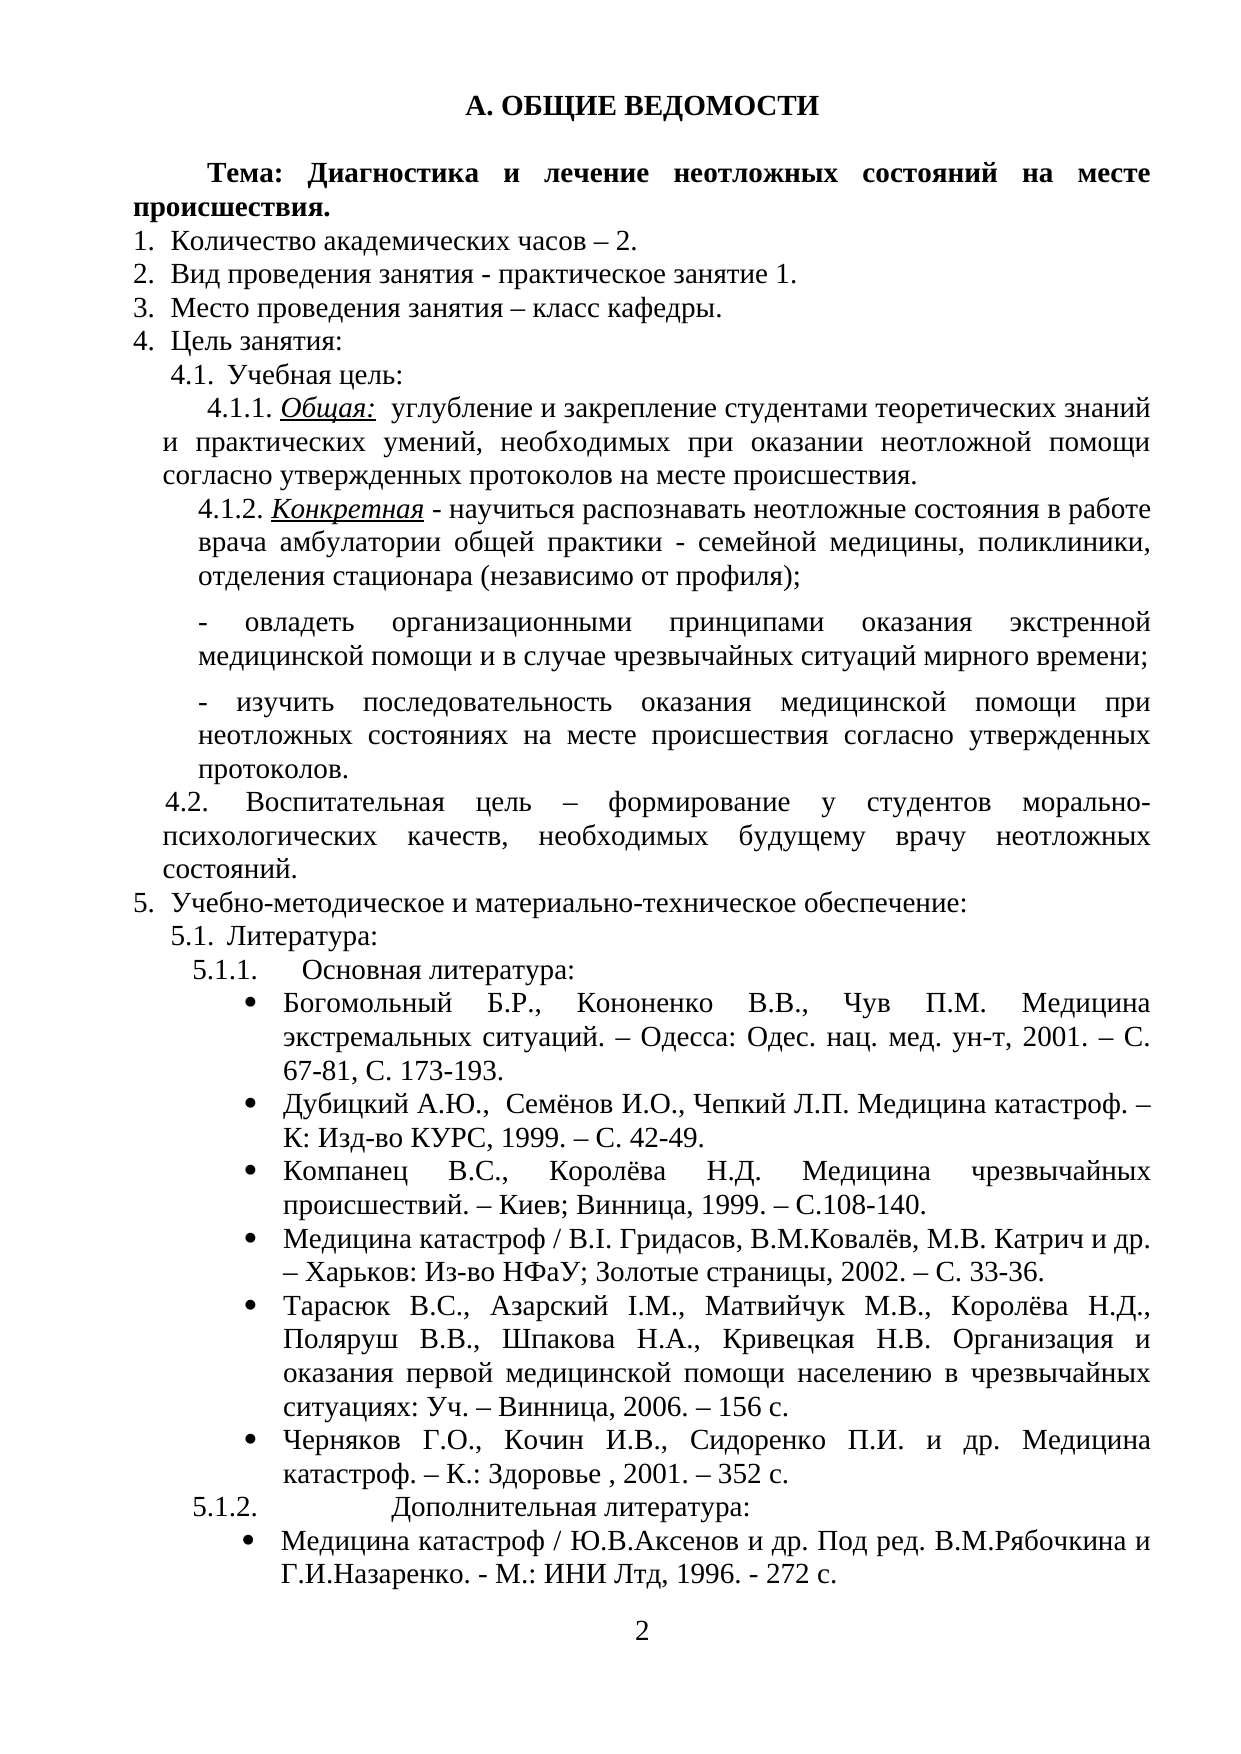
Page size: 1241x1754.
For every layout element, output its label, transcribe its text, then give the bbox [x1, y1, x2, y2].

list Количество академических часов – 2. [133, 223, 1152, 256]
list Тарасюк В.С., Азарский І.М., Матвийчук М.В., Королёва Н.Д., Поляруш В.В., Шпакова Н.А., Кривецкая Н.В. Организация и оказания первой медицинской помощи населению в чрезвычайных ситуациях: Уч. – Винница, 2006. – 156 с. [245, 1288, 1152, 1422]
list Дубицкий А.Ю., Семёнов И.О., Чепкий Л.П. Медицина катастроф. – К: Изд-во КУРС, 1999. – С. 42-49. [245, 1086, 1152, 1153]
list Место проведения занятия – класс кафедры. [133, 290, 1152, 323]
list Компанец В.С., Королёва Н.Д. Медицина чрезвычайных происшествий. – Киев; Винница, 1999. – С.108-140. [245, 1153, 1152, 1221]
list Литература: [170, 918, 1152, 952]
list Медицина катастроф / Ю.В.Аксенов и др. Под ред. В.М.Рябочкина и Г.И.Назаренко. - М.: ИНИ Лтд, 1996. - 272 с. [243, 1523, 1152, 1590]
list Медицина катастроф / В.І. Гридасов, В.М.Ковалёв, М.В. Катрич и др. – Харьков: Из-во НФаУ; Золотые страницы, 2002. – С. 33-36. [245, 1221, 1152, 1288]
list Воспитательная цель – формирование у студентов морально-психологических качеств, необходимых будущему врачу неотложных состояний. [162, 784, 1152, 885]
text - изучить последовательность оказания медицинской помощи при неотложных состояниях на месте происшествия согласно утвержденных протоколов. [198, 684, 1152, 784]
list Цель занятия: [133, 323, 1152, 357]
text 4.1.2. Конкретная - научиться распознавать неотложные состояния в работе врача амбулатории общей практики - семейной медицины, поликлиники, отделения стационара (независимо от профиля); [198, 491, 1152, 592]
list Вид проведения занятия - практическое занятие 1. [133, 256, 1152, 290]
text А. ОБЩИЕ ВЕДОМОСТИ [133, 88, 1152, 122]
list Учебная цель: [170, 357, 1152, 390]
text Тема: Диагностика и лечение неотложных состояний на месте происшествия. [133, 156, 1152, 223]
list Дополнительная литература: [192, 1489, 1152, 1523]
list Общая: углубление и закрепление студентами теоретических знаний и практических умений, необходимых при оказании неотложной помощи согласно утвержденных протоколов на месте происшествия. [162, 390, 1152, 491]
text - овладеть организационными принципами оказания экстренной медицинской помощи и в случае чрезвычайных ситуаций мирного времени; [198, 604, 1152, 671]
list Учебно-методическое и материально-техническое обеспечение: [133, 885, 1152, 918]
list Черняков Г.О., Кочин И.В., Сидоренко П.И. и др. Медицина катастроф. – К.: Здоровье , 2001. – 352 с. [245, 1422, 1152, 1489]
list Богомольный Б.Р., Кононенко В.В., Чув П.М. Медицина экстремальных ситуаций. – Одесса: Одес. нац. мед. ун-т, 2001. – С. 67-81, С. 173-193. [245, 986, 1152, 1086]
list Основная литература: [192, 952, 1152, 986]
